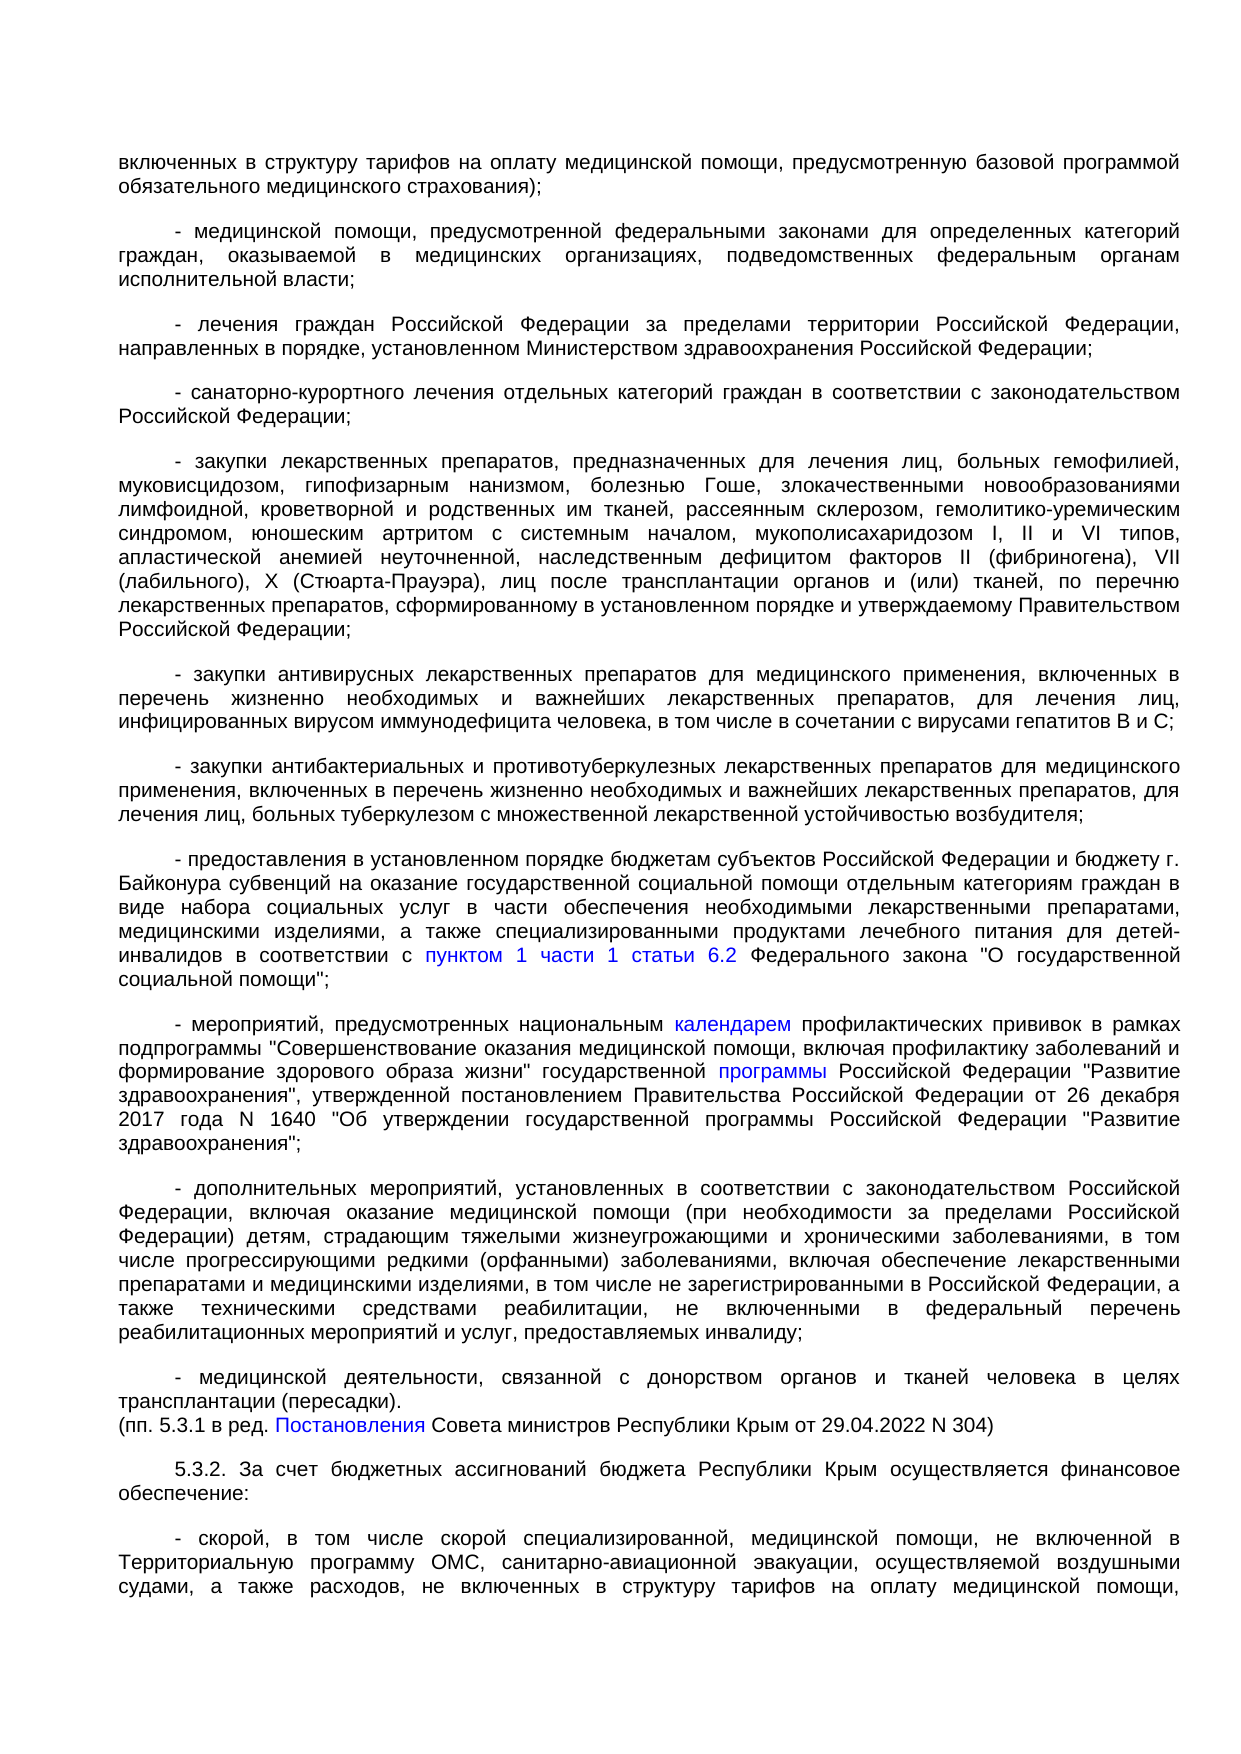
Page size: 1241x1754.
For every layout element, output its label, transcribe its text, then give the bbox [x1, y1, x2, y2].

text - медицинской помощи, предусмотренной федеральными законами для определенных категорий граждан, оказываемой в медицинских организациях, подведомственных федеральным органам исполнительной власти; [118, 219, 1181, 291]
text - лечения граждан Российской Федерации за пределами территории Российской Федерации, направленных в порядке, установленном Министерством здравоохранения Российской Федерации; [118, 311, 1181, 359]
text - предоставления в установленном порядке бюджетам субъектов Российской Федерации и бюджету г. Байконура субвенций на оказание государственной социальной помощи отдельным категориям граждан в виде набора социальных услуг в части обеспечения необходимыми лекарственными препаратами, медицинскими изделиями, а также специализированными продуктами лечебного питания для детей-инвалидов в соответствии с пунктом 1 части 1 статьи 6.2 Федерального закона "О государственной социальной помощи"; [118, 847, 1181, 991]
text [118, 150, 1181, 198]
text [118, 1526, 1181, 1598]
text - санаторно-курортного лечения отдельных категорий граждан в соответствии с законодательством Российской Федерации; [118, 380, 1181, 428]
text (пп. 5.3.1 в ред. Постановления Совета министров Республики Крым от 29.04.2022 N 304) [118, 1412, 1181, 1436]
text - мероприятий, предусмотренных национальным календарем профилактических прививок в рамках подпрограммы "Совершенствование оказания медицинской помощи, включая профилактику заболеваний и формирование здорового образа жизни" государственной программы Российской Федерации "Развитие здравоохранения", утвержденной постановлением Правительства Российской Федерации от 26 декабря 2017 года N 1640 "Об утверждении государственной программы Российской Федерации "Развитие здравоохранения"; [118, 1011, 1181, 1155]
text 5.3.2. За счет бюджетных ассигнований бюджета Республики Крым осуществляется финансовое обеспечение: [118, 1457, 1181, 1505]
text - медицинской деятельности, связанной с донорством органов и тканей человека в целях трансплантации (пересадки). [118, 1364, 1181, 1412]
text - закупки лекарственных препаратов, предназначенных для лечения лиц, больных гемофилией, муковисцидозом, гипофизарным нанизмом, болезнью Гоше, злокачественными новообразованиями лимфоидной, кроветворной и родственных им тканей, рассеянным склерозом, гемолитико-уремическим синдромом, юношеским артритом с системным началом, мукополисахаридозом I, II и VI типов, апластической анемией неуточненной, наследственным дефицитом факторов II (фибриногена), VII (лабильного), X (Стюарта-Прауэра), лиц после трансплантации органов и (или) тканей, по перечню лекарственных препаратов, сформированному в установленном порядке и утверждаемому Правительством Российской Федерации; [118, 449, 1181, 641]
text - закупки антивирусных лекарственных препаратов для медицинского применения, включенных в перечень жизненно необходимых и важнейших лекарственных препаратов, для лечения лиц, инфицированных вирусом иммунодефицита человека, в том числе в сочетании с вирусами гепатитов B и C; [118, 661, 1181, 733]
text - закупки антибактериальных и противотуберкулезных лекарственных препаратов для медицинского применения, включенных в перечень жизненно необходимых и важнейших лекарственных препаратов, для лечения лиц, больных туберкулезом с множественной лекарственной устойчивостью возбудителя; [118, 754, 1181, 826]
text - дополнительных мероприятий, установленных в соответствии с законодательством Российской Федерации, включая оказание медицинской помощи (при необходимости за пределами Российской Федерации) детям, страдающим тяжелыми жизнеугрожающими и хроническими заболеваниями, в том числе прогрессирующими редкими (орфанными) заболеваниями, включая обеспечение лекарственными препаратами и медицинскими изделиями, в том числе не зарегистрированными в Российской Федерации, а также техническими средствами реабилитации, не включенными в федеральный перечень реабилитационных мероприятий и услуг, предоставляемых инвалиду; [118, 1176, 1181, 1344]
